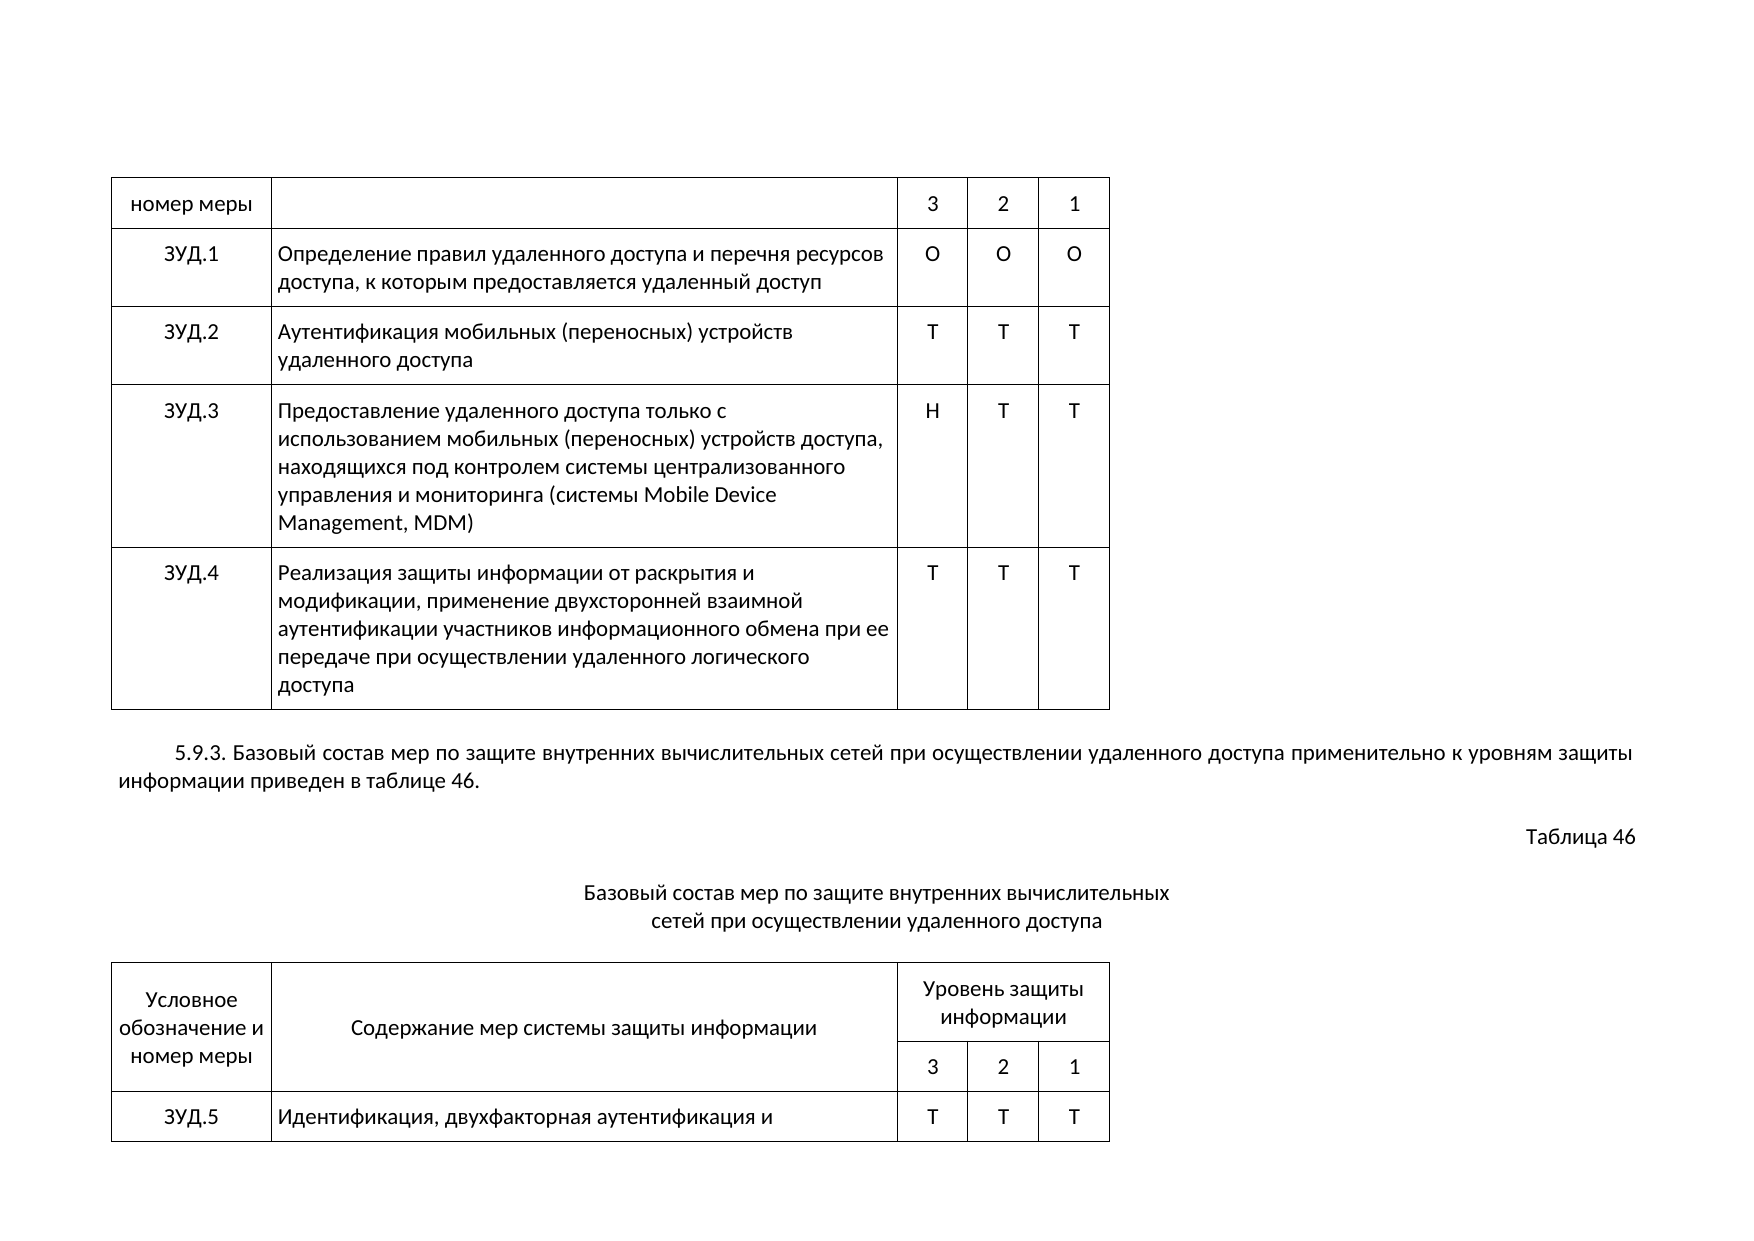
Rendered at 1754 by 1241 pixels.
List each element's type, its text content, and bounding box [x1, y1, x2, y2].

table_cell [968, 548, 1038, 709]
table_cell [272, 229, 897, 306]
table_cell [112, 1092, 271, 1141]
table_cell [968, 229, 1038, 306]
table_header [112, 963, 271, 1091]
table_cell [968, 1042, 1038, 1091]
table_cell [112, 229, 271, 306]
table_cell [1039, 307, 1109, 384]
text сетей при осуществлении удаленного доступа [118, 906, 1636, 934]
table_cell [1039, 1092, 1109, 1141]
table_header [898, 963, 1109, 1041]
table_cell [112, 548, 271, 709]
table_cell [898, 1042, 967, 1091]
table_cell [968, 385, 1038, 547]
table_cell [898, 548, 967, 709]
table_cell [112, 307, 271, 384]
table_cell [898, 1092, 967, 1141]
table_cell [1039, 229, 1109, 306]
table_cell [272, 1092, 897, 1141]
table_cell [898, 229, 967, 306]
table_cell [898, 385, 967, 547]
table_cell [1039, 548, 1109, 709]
text Таблица 46 [118, 822, 1636, 850]
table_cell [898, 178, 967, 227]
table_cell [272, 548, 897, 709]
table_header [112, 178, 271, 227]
text 5.9.3. Базовый состав мер по защите внутренних вычислительных сетей при осуществлении удаленного доступа применительно к уровням защиты информации приведен в таблице 46. [118, 738, 1636, 794]
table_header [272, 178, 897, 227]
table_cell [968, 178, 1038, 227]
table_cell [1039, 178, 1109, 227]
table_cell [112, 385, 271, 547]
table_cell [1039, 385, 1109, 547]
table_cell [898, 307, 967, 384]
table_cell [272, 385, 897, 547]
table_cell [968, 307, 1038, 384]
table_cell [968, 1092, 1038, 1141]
text Базовый состав мер по защите внутренних вычислительных [118, 878, 1636, 906]
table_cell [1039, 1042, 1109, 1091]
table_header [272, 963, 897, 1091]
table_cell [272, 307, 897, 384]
